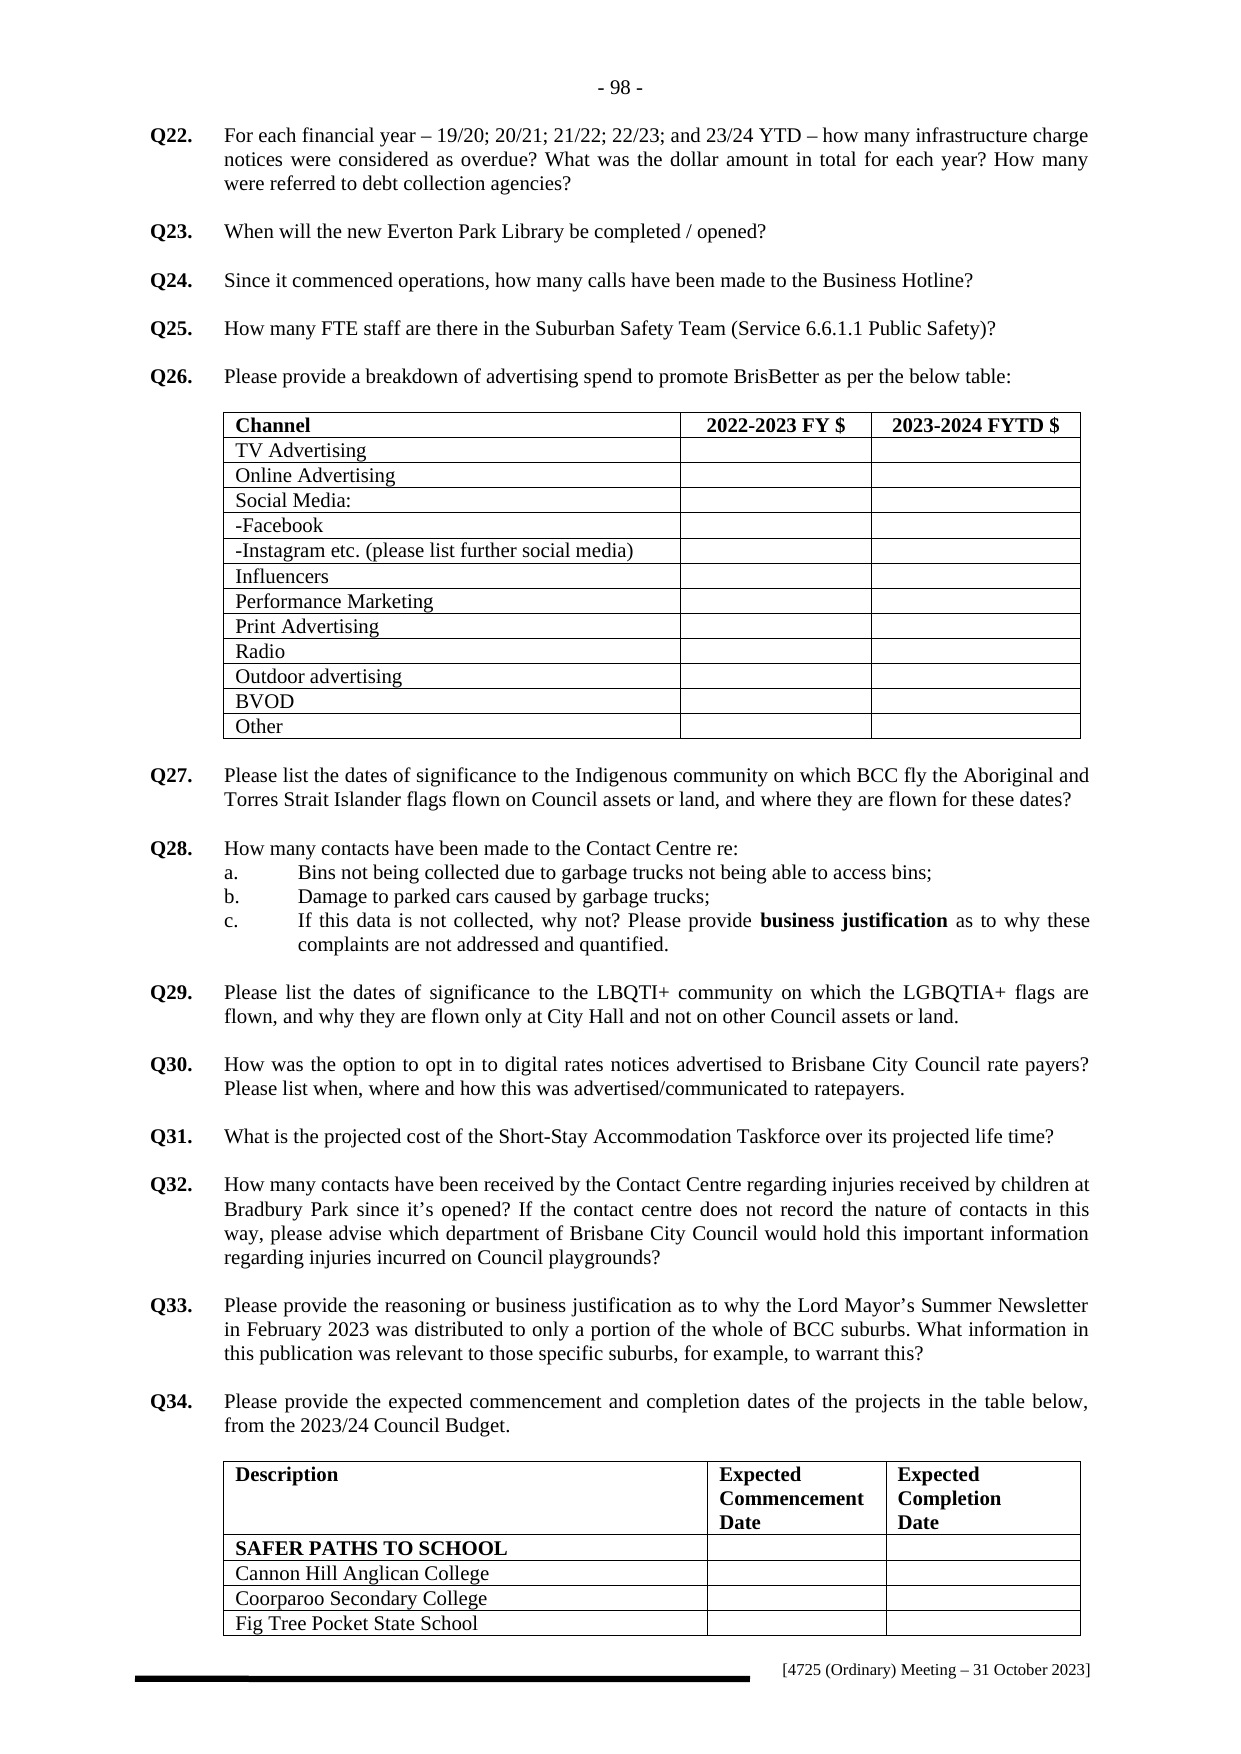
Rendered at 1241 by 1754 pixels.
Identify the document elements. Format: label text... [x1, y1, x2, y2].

table_cell [872, 488, 1080, 512]
table_cell Print Advertising [224, 614, 680, 638]
table_cell [872, 438, 1080, 462]
table_cell Online Advertising [224, 463, 680, 487]
table_header 2022-2023 FY $ [681, 413, 871, 437]
table_cell [681, 589, 871, 613]
table_cell [872, 664, 1080, 688]
table_header Expected Completion Date [887, 1462, 1080, 1534]
table_cell Other [224, 714, 680, 738]
table_cell Coorparoo Secondary College [224, 1586, 707, 1610]
table_cell [681, 488, 871, 512]
table_header Channel [224, 413, 680, 437]
list Please list the dates of significance to the Indigenous community on which BCC fly the Aboriginal and Torres Strait Islander flags flown on Council assets or land, and where they are flown for these dates? [150, 763, 1090, 811]
table_cell [708, 1535, 886, 1559]
text b. Damage to parked cars caused by garbage trucks; [224, 884, 1090, 908]
table_cell [872, 589, 1080, 613]
table_cell Outdoor advertising [224, 664, 680, 688]
table_cell [681, 564, 871, 588]
table_cell [708, 1561, 886, 1584]
table_cell Social Media: [224, 488, 680, 512]
list How many FTE staff are there in the Suburban Safety Team (Service 6.6.1.1 Public Safety)? [150, 316, 1090, 340]
table_cell [681, 539, 871, 562]
table_cell [681, 438, 871, 462]
table_cell Cannon Hill Anglican College [224, 1561, 707, 1584]
table_cell Performance Marketing [224, 589, 680, 613]
table_cell -Facebook [224, 513, 680, 537]
table_cell [887, 1611, 1080, 1635]
table_cell [681, 614, 871, 638]
table_cell [708, 1586, 886, 1610]
table_cell [681, 639, 871, 663]
list When will the new Everton Park Library be completed / opened? [150, 219, 1090, 243]
text c. If this data is not collected, why not? Please provide business justification as to why these complaints are not addressed and quantified. [224, 908, 1090, 956]
list How many contacts have been received by the Contact Centre regarding injuries received by children at Bradbury Park since it’s opened? If the contact centre does not record the nature of contacts in this way, please advise which department of Brisbane City Council would hold this important information regarding injuries incurred on Council playgrounds? [150, 1172, 1090, 1269]
table_cell [872, 564, 1080, 588]
list Please list the dates of significance to the LBQTI+ community on which the LGBQTIA+ flags are flown, and why they are flown only at City Hall and not on other Council assets or land. [150, 980, 1090, 1028]
table_cell [681, 513, 871, 537]
text a. Bins not being collected due to garbage trucks not being able to access bins; [224, 859, 1090, 884]
table_cell [708, 1611, 886, 1635]
list Please provide the expected commencement and completion dates of the projects in the table below, from the 2023/24 Council Budget. [150, 1389, 1090, 1437]
table_cell [887, 1535, 1080, 1559]
table_cell [872, 714, 1080, 738]
table_cell [872, 539, 1080, 562]
table_header Expected Commencement Date [708, 1462, 886, 1534]
table_cell SAFER PATHS TO SCHOOL [224, 1535, 707, 1559]
table_header 2023-2024 FYTD $ [872, 413, 1080, 437]
table_cell Fig Tree Pocket State School [224, 1611, 707, 1635]
table_header Description [224, 1462, 707, 1534]
table_cell -Instagram etc. (please list further social media) [224, 539, 680, 562]
table_cell [872, 614, 1080, 638]
table_cell [681, 714, 871, 738]
table_cell [681, 664, 871, 688]
list Please provide a breakdown of advertising spend to promote BrisBetter as per the below table: [150, 364, 1090, 388]
table_cell [872, 639, 1080, 663]
list Please provide the reasoning or business justification as to why the Lord Mayor’s Summer Newsletter in February 2023 was distributed to only a portion of the whole of BCC suburbs. What information in this publication was relevant to those specific suburbs, for example, to warrant this? [150, 1293, 1090, 1365]
table_cell [872, 463, 1080, 487]
table_cell [872, 689, 1080, 713]
list What is the projected cost of the Short-Stay Accommodation Taskforce over its projected life time? [150, 1124, 1090, 1148]
list How many contacts have been made to the Contact Centre re: [150, 836, 1090, 859]
table_cell [872, 513, 1080, 537]
table_cell Influencers [224, 564, 680, 588]
table_cell [681, 463, 871, 487]
table_cell Radio [224, 639, 680, 663]
list Since it commenced operations, how many calls have been made to the Business Hotline? [150, 267, 1090, 292]
list For each financial year – 19/20; 20/21; 21/22; 22/23; and 23/24 YTD – how many infrastructure charge notices were considered as overdue? What was the dollar amount in total for each year? How many were referred to debt collection agencies? [150, 123, 1090, 195]
table_cell BVOD [224, 689, 680, 713]
table_cell [887, 1586, 1080, 1610]
table_cell [681, 689, 871, 713]
table_cell TV Advertising [224, 438, 680, 462]
list How was the option to opt in to digital rates notices advertised to Brisbane City Council rate payers? Please list when, where and how this was advertised/communicated to ratepayers. [150, 1052, 1090, 1100]
table_cell [887, 1561, 1080, 1584]
